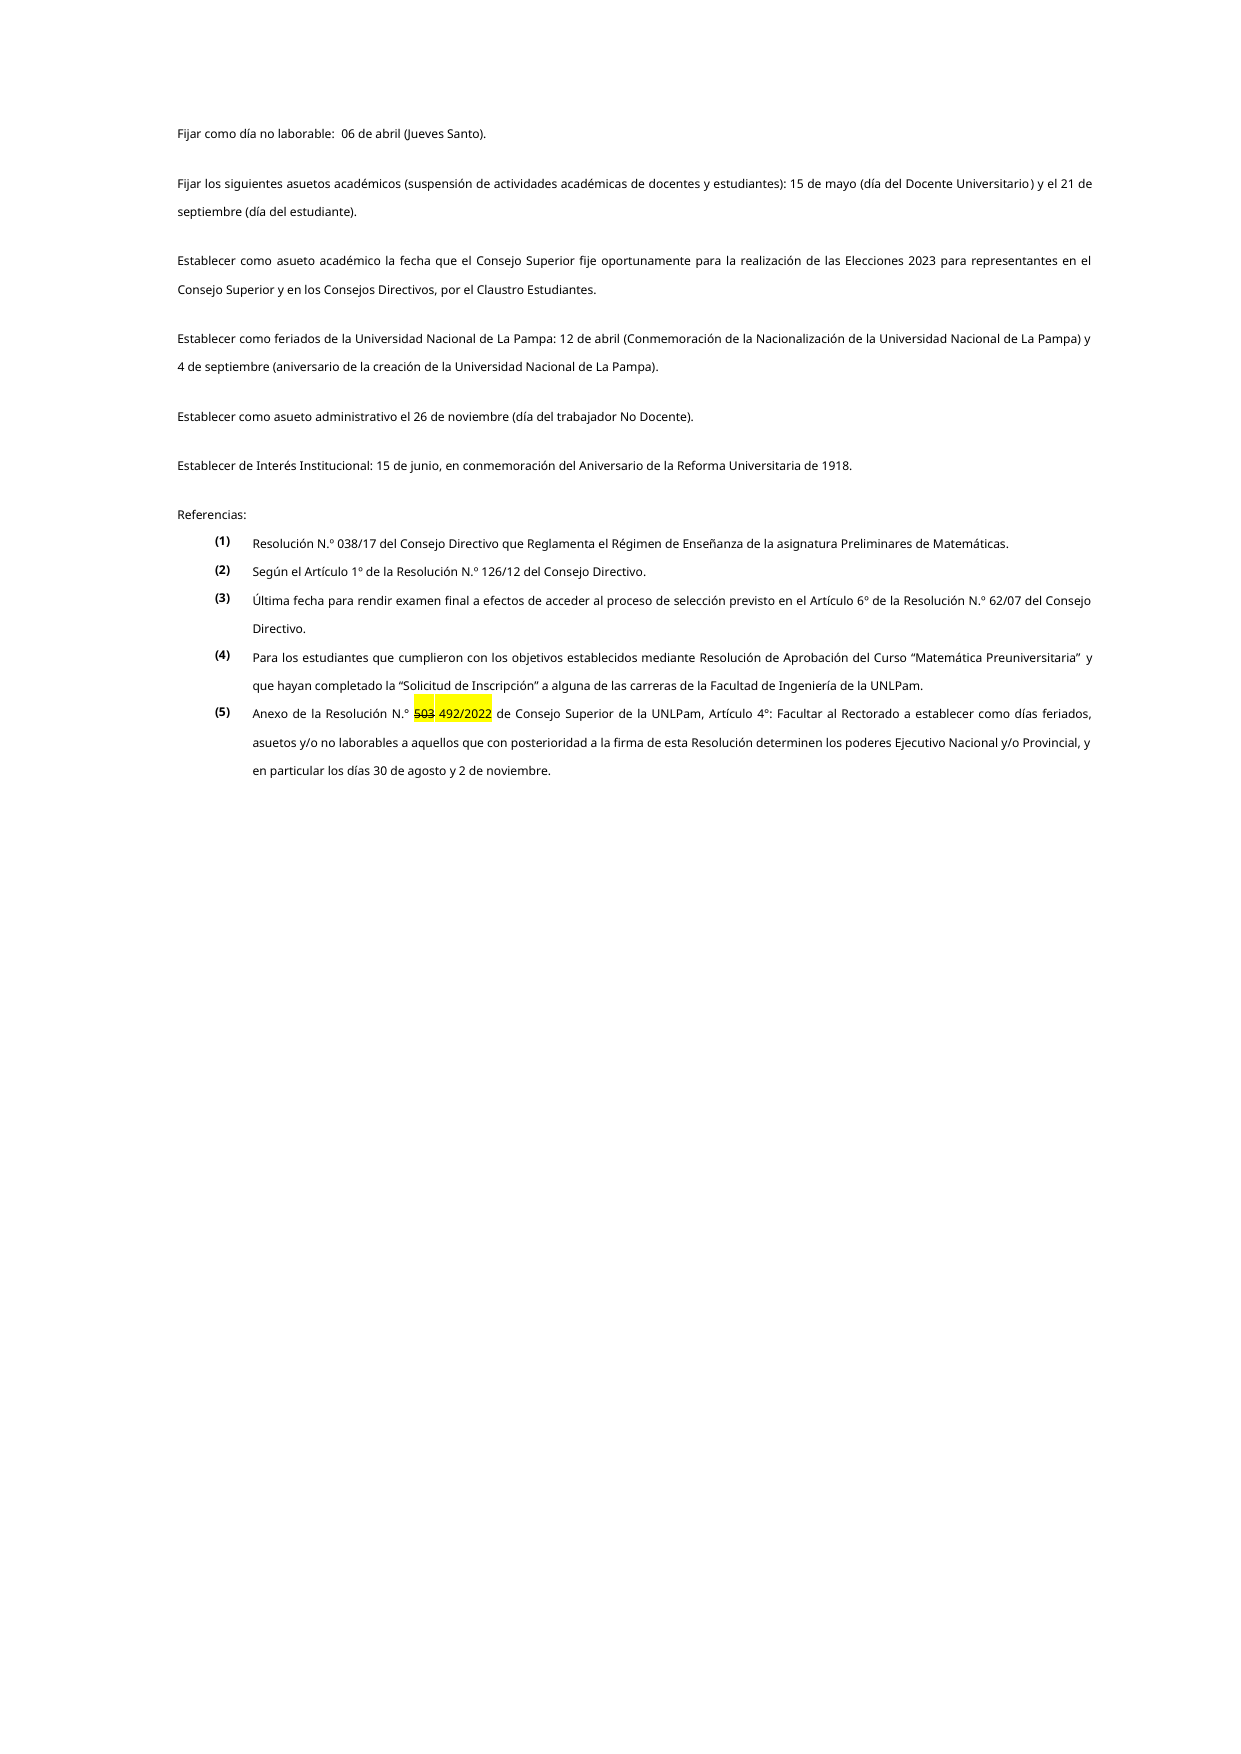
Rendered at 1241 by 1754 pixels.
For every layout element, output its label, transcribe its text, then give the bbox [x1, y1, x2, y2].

list Para los estudiantes que cumplieron con los objetivos establecidos mediante Resolución de Aprobación del Curso “Matemática Preuniversitaria” y que hayan completado la “Solicitud de Inscripción” a alguna de las carreras de la Facultad de Ingeniería de la UNLPam. [215, 637, 1092, 694]
text Establecer como asueto académico la fecha que el Consejo Superior fije oportunamente para la realización de las Elecciones 2023 para representantes en el Consejo Superior y en los Consejos Directivos, por el Claustro Estudiantes. [177, 241, 1092, 298]
list Según el Artículo 1º de la Resolución N.º 126/12 del Consejo Directivo. [215, 552, 1092, 580]
list Última fecha para rendir examen final a efectos de acceder al proceso de selección previsto en el Artículo 6º de la Resolución N.º 62/07 del Consejo Directivo. [215, 580, 1092, 637]
text Fijar los siguientes asuetos académicos (suspensión de actividades académicas de docentes y estudiantes): 15 de mayo (día del Docente Universitario) y el 21 de septiembre (día del estudiante). [177, 163, 1092, 220]
list Anexo de la Resolución N.° 503 492/2022 de Consejo Superior de la UNLPam, Artículo 4°: Facultar al Rectorado a establecer como días feriados, asuetos y/o no laborables a aquellos que con posterioridad a la firma de esta Resolución determinen los poderes Ejecutivo Nacional y/o Provincial, y en particular los días 30 de agosto y 2 de noviembre. [215, 694, 1092, 779]
text Establecer como asueto administrativo el 26 de noviembre (día del trabajador No Docente). [177, 396, 1092, 425]
text Referencias: [177, 495, 1092, 523]
list Resolución N.º 038/17 del Consejo Directivo que Reglamenta el Régimen de Enseñanza de la asignatura Preliminares de Matemáticas. [215, 523, 1092, 552]
text Fijar como día no laborable: 06 de abril (Jueves Santo). [177, 114, 1092, 142]
text Establecer como feriados de la Universidad Nacional de La Pampa: 12 de abril (Conmemoración de la Nacionalización de la Universidad Nacional de La Pampa) y 4 de septiembre (aniversario de la creación de la Universidad Nacional de La Pampa). [177, 319, 1092, 376]
text Establecer de Interés Institucional: 15 de junio, en conmemoración del Aniversario de la Reforma Universitaria de 1918. [177, 446, 1092, 474]
